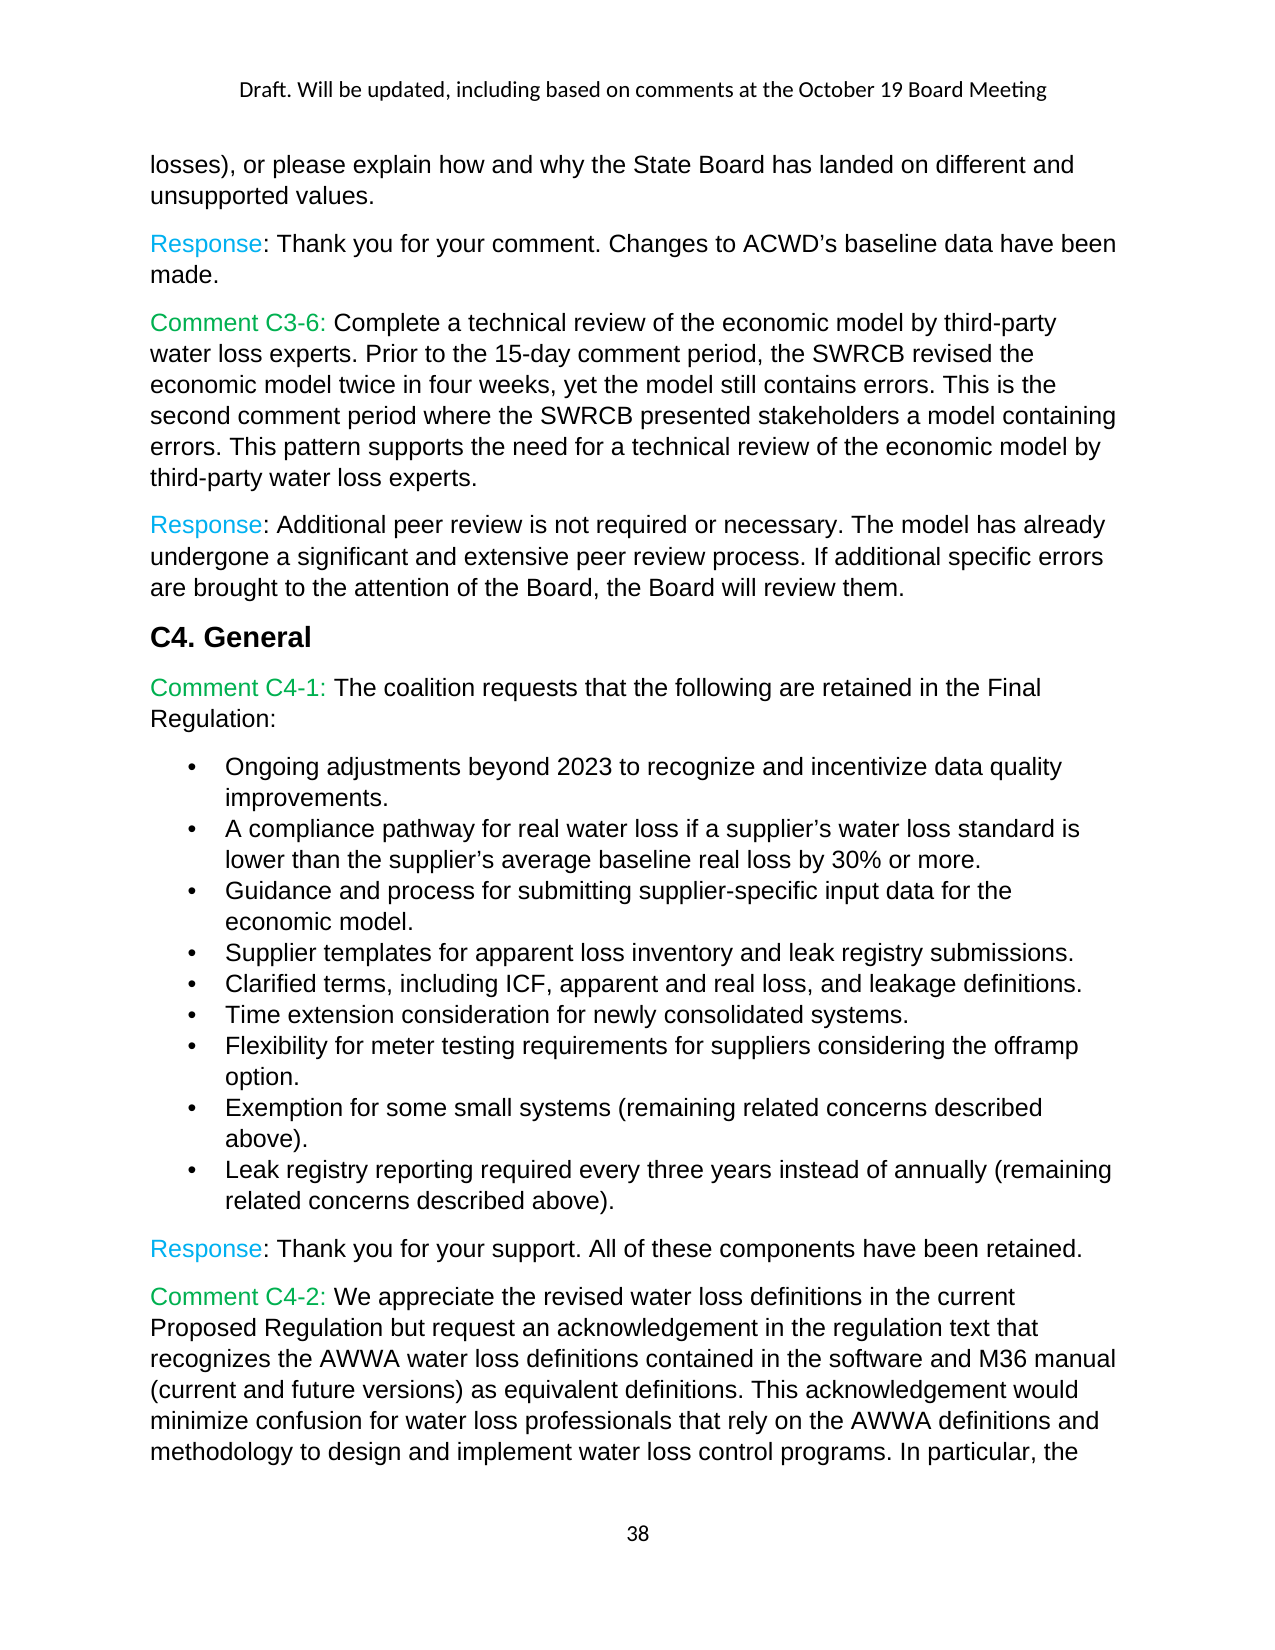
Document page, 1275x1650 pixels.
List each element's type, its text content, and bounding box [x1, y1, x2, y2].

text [150, 1282, 1125, 1466]
list Guidance and process for submitting supplier-specific input data for the economic model. [187, 876, 1125, 936]
text Comment C4-1: The coalition requests that the following are retained in the Final Regulation: [150, 673, 1125, 733]
text Response: Thank you for your comment. Changes to ACWD’s baseline data have been made. [150, 229, 1125, 288]
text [150, 150, 1125, 210]
list Flexibility for meter testing requirements for suppliers considering the offramp option. [187, 1031, 1125, 1091]
list A compliance pathway for real water loss if a supplier’s water loss standard is lower than the supplier’s average baseline real loss by 30% or more. [187, 814, 1125, 874]
text Response: Thank you for your support. All of these components have been retained. [150, 1234, 1125, 1263]
list Leak registry reporting required every three years instead of annually (remaining related concerns described above). [187, 1155, 1125, 1215]
list Time extension consideration for newly consolidated systems. [187, 1000, 1125, 1029]
list Exemption for some small systems (remaining related concerns described above). [187, 1093, 1125, 1153]
subtitle C4. General [150, 620, 1125, 654]
text Response: Additional peer review is not required or necessary. The model has already undergone a significant and extensive peer review process. If additional specific errors are brought to the attention of the Board, the Board will review them. [150, 510, 1125, 601]
text Comment C3-6: Complete a technical review of the economic model by third-party water loss experts. Prior to the 15-day comment period, the SWRCB revised the economic model twice in four weeks, yet the model still contains errors. This is the second comment period where the SWRCB presented stakeholders a model containing errors. This pattern supports the need for a technical review of the economic model by third-party water loss experts. [150, 307, 1125, 491]
list Clarified terms, including ICF, apparent and real loss, and leakage definitions. [187, 969, 1125, 998]
list Ongoing adjustments beyond 2023 to recognize and incentivize data quality improvements. [187, 752, 1125, 812]
list Supplier templates for apparent loss inventory and leak registry submissions. [187, 938, 1125, 967]
